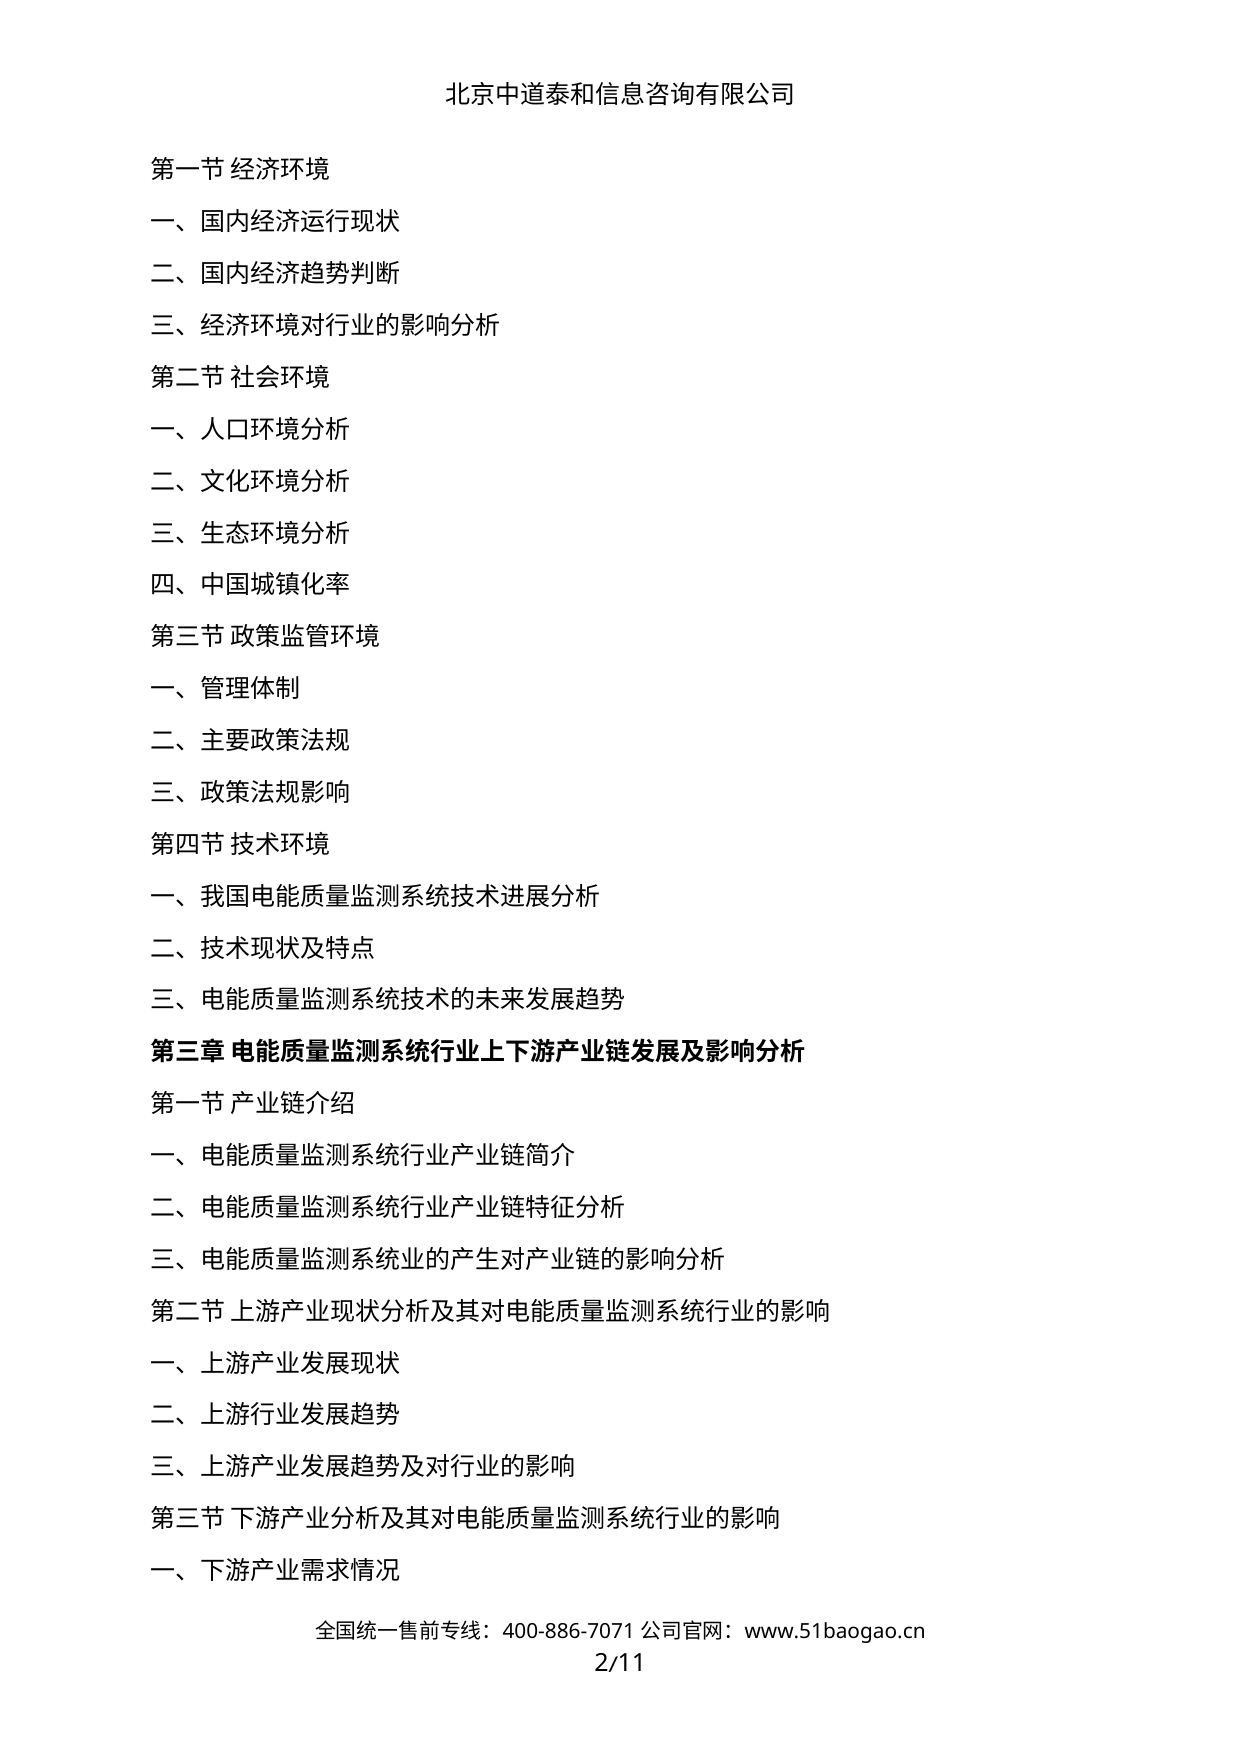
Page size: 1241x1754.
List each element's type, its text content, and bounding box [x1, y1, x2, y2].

text 三、电能质量监测系统业的产生对产业链的影响分析 [150, 1239, 1090, 1276]
text 一、人口环境分析 [150, 409, 1090, 446]
text 第三节 下游产业分析及其对电能质量监测系统行业的影响 [150, 1499, 1090, 1535]
text 第四节 技术环境 [150, 824, 1090, 861]
text 第二节 上游产业现状分析及其对电能质量监测系统行业的影响 [150, 1291, 1090, 1327]
text 第一节 经济环境 [150, 150, 1090, 186]
text 二、国内经济趋势判断 [150, 254, 1090, 290]
text 一、上游产业发展现状 [150, 1343, 1090, 1379]
text 二、主要政策法规 [150, 721, 1090, 757]
text 二、上游行业发展趋势 [150, 1395, 1090, 1431]
text 二、技术现状及特点 [150, 928, 1090, 964]
text 二、文化环境分析 [150, 461, 1090, 497]
text 一、电能质量监测系统行业产业链简介 [150, 1136, 1090, 1172]
text 第一节 产业链介绍 [150, 1084, 1090, 1120]
text 三、电能质量监测系统技术的未来发展趋势 [150, 980, 1090, 1016]
text 三、政策法规影响 [150, 772, 1090, 809]
text 四、中国城镇化率 [150, 565, 1090, 601]
text 一、我国电能质量监测系统技术进展分析 [150, 876, 1090, 912]
text 一、管理体制 [150, 669, 1090, 705]
text 一、国内经济运行现状 [150, 202, 1090, 238]
text 第三节 政策监管环境 [150, 617, 1090, 653]
text 第二节 社会环境 [150, 357, 1090, 394]
text 三、上游产业发展趋势及对行业的影响 [150, 1447, 1090, 1483]
text 一、下游产业需求情况 [150, 1551, 1090, 1587]
text 三、生态环境分析 [150, 513, 1090, 549]
text 三、经济环境对行业的影响分析 [150, 306, 1090, 342]
text 二、电能质量监测系统行业产业链特征分析 [150, 1187, 1090, 1224]
text 第三章 电能质量监测系统行业上下游产业链发展及影响分析 [150, 1032, 1090, 1068]
